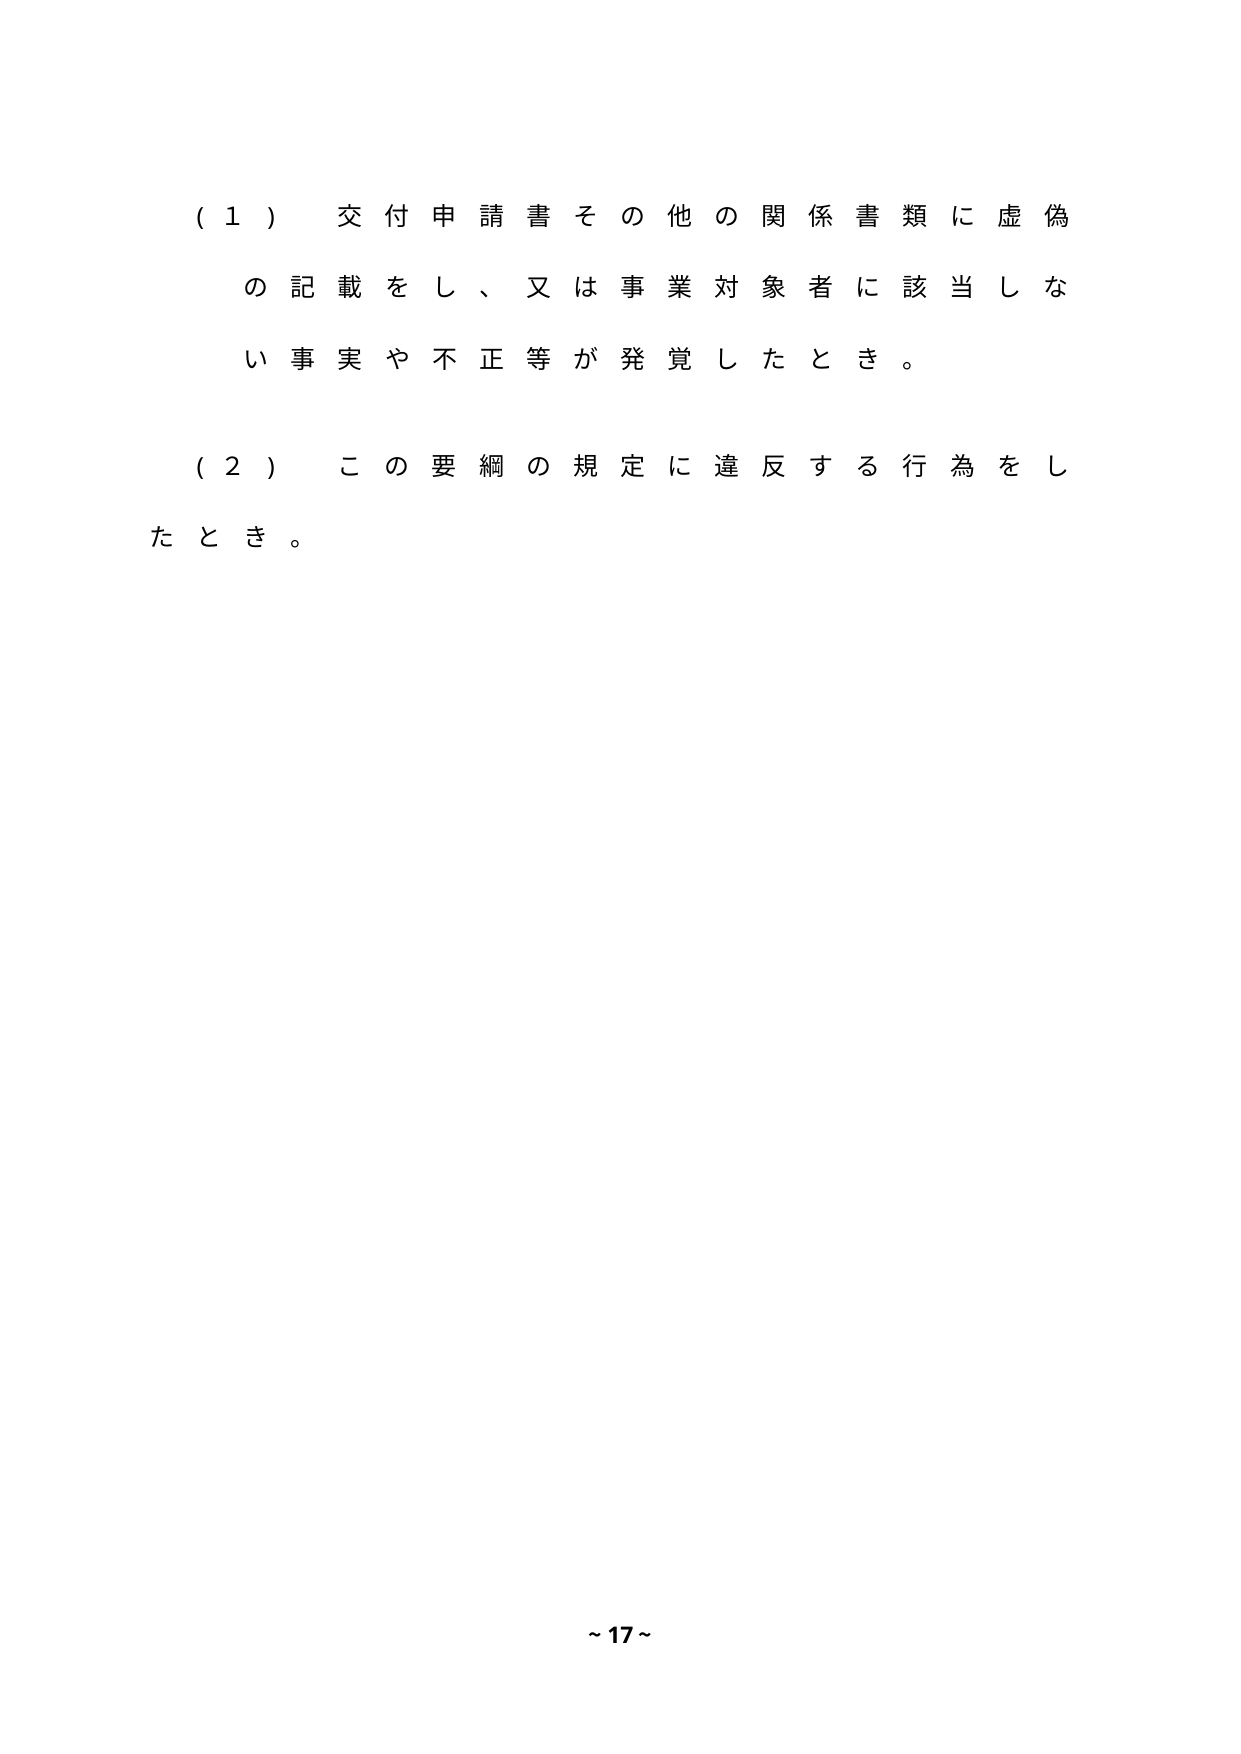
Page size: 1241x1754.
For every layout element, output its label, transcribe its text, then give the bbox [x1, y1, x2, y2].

text (１) 交付申請書その他の関係書類に虚偽の記載をし、又は事業対象者に該当しない事実や不正等が発覚したとき。 [173, 179, 1091, 393]
text (２) この要綱の規定に違反する行為をしたとき。 [149, 428, 1091, 571]
